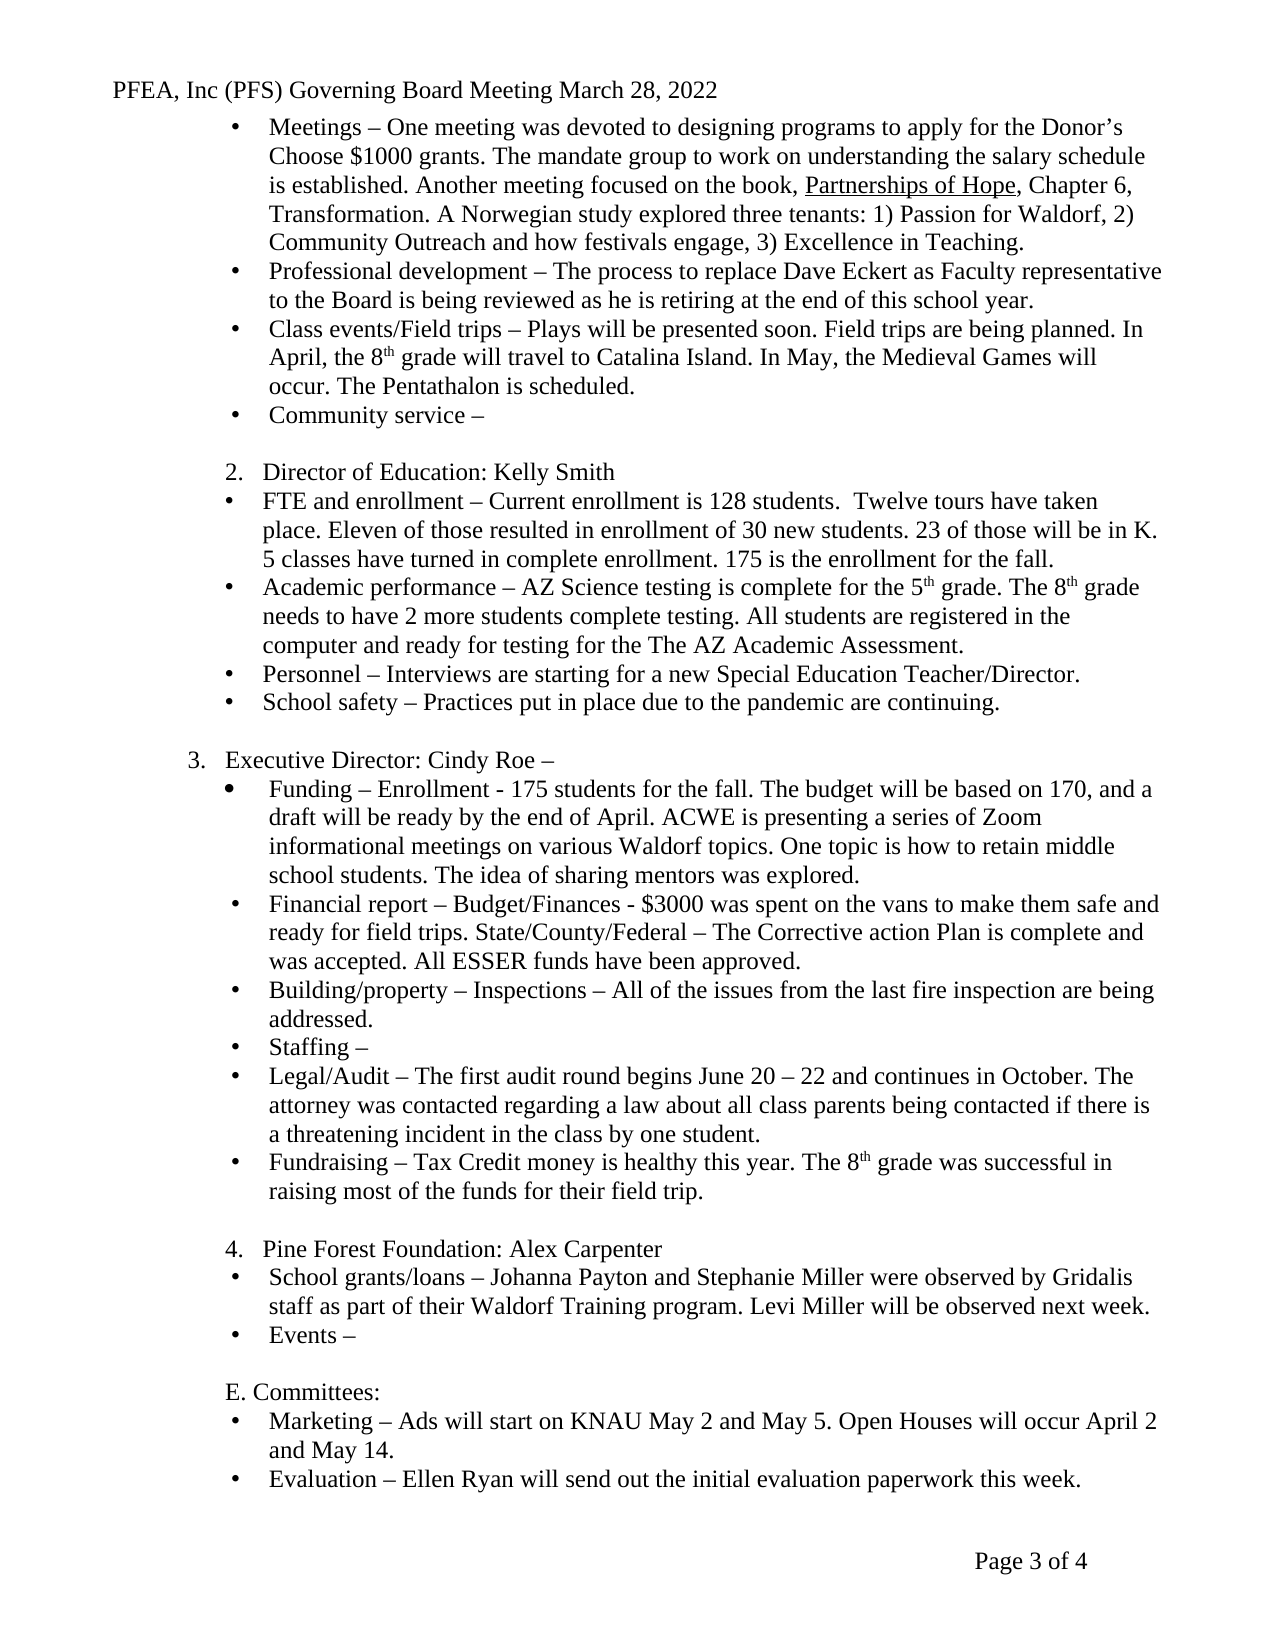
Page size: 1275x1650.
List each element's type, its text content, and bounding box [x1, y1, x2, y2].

list Class events/Field trips – Plays will be presented soon. Field trips are being planned. In April, the 8th grade will travel to Catalina Island. In May, the Medieval Games will occur. The Pentathalon is scheduled. [231, 314, 1162, 400]
list Meetings – One meeting was devoted to designing programs to apply for the Donor’s Choose $1000 grants. The mandate group to work on understanding the salary schedule is established. Another meeting focused on the book, Partnerships of Hope, Chapter 6, Transformation. A Norwegian study explored three tenants: 1) Passion for Waldorf, 2) Community Outreach and how festivals engage, 3) Excellence in Teaching. [231, 112, 1162, 256]
text E. Committees: [225, 1377, 1162, 1406]
list Building/property – Inspections – All of the issues from the last fire inspection are being addressed. [231, 975, 1162, 1032]
list Community service – [231, 400, 1162, 429]
list Executive Director: Cindy Roe – [187, 745, 1162, 774]
list Pine Forest Foundation: Alex Carpenter [225, 1234, 1162, 1262]
list Marketing – Ads will start on KNAU May 2 and May 5. Open Houses will occur April 2 and May 14. [231, 1406, 1162, 1464]
list School grants/loans – Johanna Payton and Stephanie Miller were observed by Gridalis staff as part of their Waldorf Training program. Levi Miller will be observed next week. [231, 1262, 1162, 1320]
list Director of Education: Kelly Smith [225, 457, 1162, 486]
list Legal/Audit – The first audit round begins June 20 – 22 and continues in October. The attorney was contacted regarding a law about all class parents being contacted if there is a threatening incident in the class by one student. [231, 1061, 1162, 1147]
list FTE and enrollment – Current enrollment is 128 students. Twelve tours have taken place. Eleven of those resulted in enrollment of 30 new students. 23 of those will be in K. 5 classes have turned in complete enrollment. 175 is the enrollment for the fall. [225, 486, 1162, 572]
list Events – [231, 1320, 1162, 1349]
list Professional development – The process to replace Dave Eckert as Faculty representative to the Board is being reviewed as he is retiring at the end of this school year. [231, 256, 1162, 314]
list Personnel – Interviews are starting for a new Special Education Teacher/Director. [225, 659, 1162, 687]
list Staffing – [231, 1032, 1162, 1061]
list Evaluation – Ellen Ryan will send out the initial evaluation paperwork this week. [231, 1464, 1162, 1492]
list Funding – Enrollment - 175 students for the fall. The budget will be based on 170, and a draft will be ready by the end of April. ACWE is presenting a series of Zoom informational meetings on various Waldorf topics. One topic is how to retain middle school students. The idea of sharing mentors was explored. [225, 774, 1162, 889]
list Fundraising – Tax Credit money is healthy this year. The 8th grade was successful in raising most of the funds for their field trip. [231, 1147, 1162, 1205]
list Academic performance – AZ Science testing is complete for the 5th grade. The 8th grade needs to have 2 more students complete testing. All students are registered in the computer and ready for testing for the The AZ Academic Assessment. [225, 572, 1162, 659]
list School safety – Practices put in place due to the pandemic are continuing. [225, 687, 1162, 716]
list Financial report – Budget/Finances - $3000 was spent on the vans to make them safe and ready for field trips. State/County/Federal – The Corrective action Plan is complete and was accepted. All ESSER funds have been approved. [231, 889, 1162, 975]
